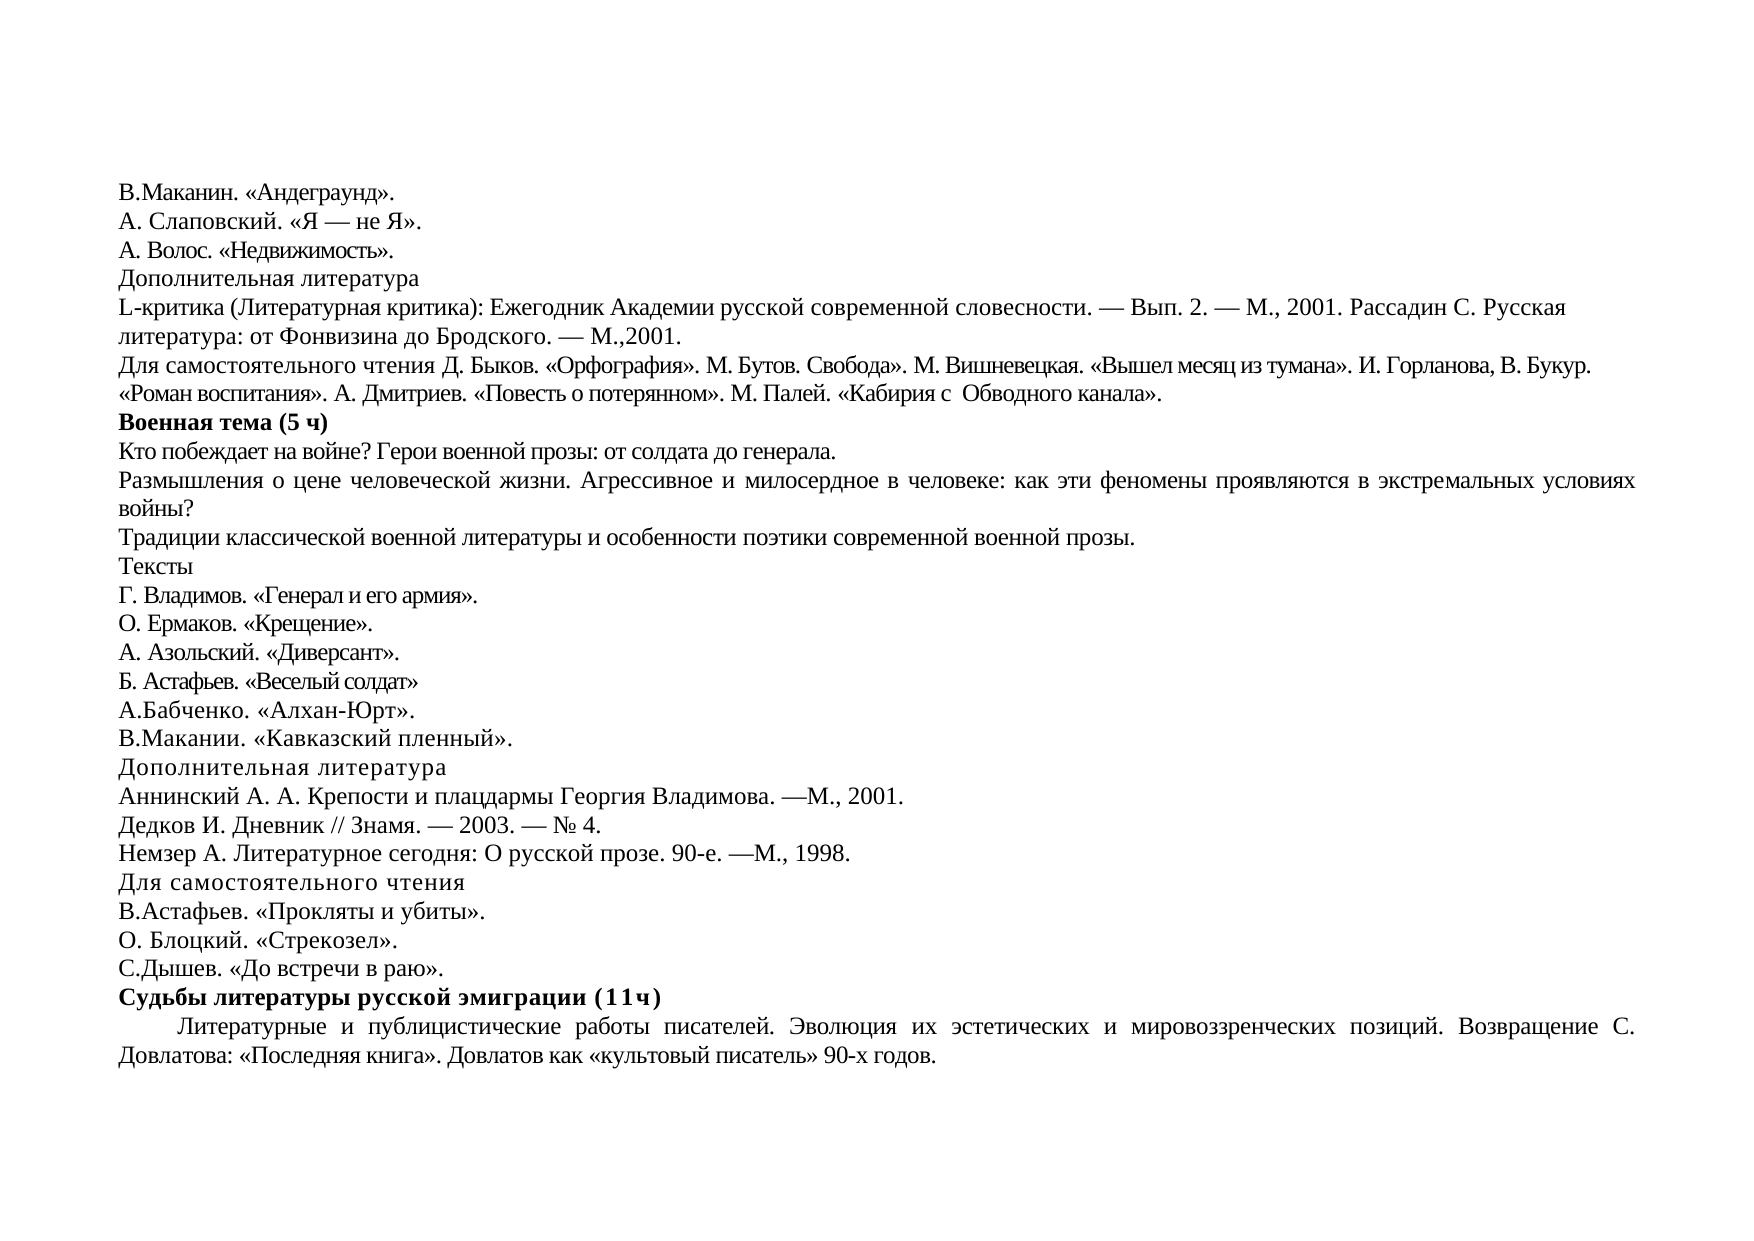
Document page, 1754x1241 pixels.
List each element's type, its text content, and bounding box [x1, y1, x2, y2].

text Тексты [118, 551, 1636, 580]
text Аннинский А. А. Крепости и плацдармы Георгия Владимова. —М., 2001. [118, 781, 1636, 810]
text L-критика (Литературная критика): Ежегодник Академии русской современной словесности. — Вып. 2. — М., 2001. Рассадин С. Русская литература: от Фонвизина до Бродского. — М.,2001. [118, 292, 1636, 350]
text Традиции классической военной литературы и особенности поэтики современной военной прозы. [118, 522, 1636, 551]
text Г. Владимов. «Генерал и его армия». [118, 580, 1636, 608]
text Для самостоятельного чтения [118, 867, 1636, 896]
text Литературные и публицистические работы писателей. Эволюция их эстетических и мировоззренческих позиций. Возвращение С. Довлатова: «Последняя книга». Довлатов как «культовый писатель» 90-х годов. [118, 1011, 1636, 1068]
text О. Ермаков. «Крещение». [118, 608, 1636, 637]
text А. Азольский. «Диверсант». [118, 637, 1636, 666]
text Для самостоятельного чтения Д. Быков. «Орфография». М. Бутов. Свобода». М. Вишневецкая. «Вышел месяц из тумана». И. Горланова, В. Букур. «Роман воспитания». А. Дмитриев. «Повесть о потерянном». М. Палей. «Кабирия с Обводного канала». [118, 350, 1636, 407]
text Размышления о цене человеческой жизни. Агрессивное и милосердное в человеке: как эти феномены проявляются в экстремальных условиях войны? [118, 465, 1636, 522]
text Кто побеждает на войне? Герои военной прозы: от солдата до генерала. [118, 436, 1636, 465]
text Военная тема (5 ч) [118, 407, 1636, 436]
text B.Макании. «Кавказский пленный». [118, 723, 1636, 752]
text Дополнительная литература [118, 263, 1636, 292]
text Дополнительная литература [118, 752, 1636, 781]
text A.Бабченко. «Алхан-Юрт». [118, 695, 1636, 723]
text B.Астафьев. «Прокляты и убиты». О. Блоцкий. «Стрекозел». [118, 896, 1636, 953]
text C.Дышев. «До встречи в раю». [118, 953, 1636, 982]
text Судьбы литературы русской эмиграции (11ч) [118, 982, 1636, 1011]
text Б. Астафьев. «Веселый солдат» [118, 666, 1636, 695]
text B.Маканин. «Андеграунд». А. Слаповский. «Я — не Я». А. Волос. «Недвижимость». [118, 177, 1636, 263]
text Немзер А. Литературное сегодня: О русской прозе. 90-е. —М., 1998. [118, 838, 1636, 867]
text Дедков И. Дневник // Знамя. — 2003. — № 4. [118, 810, 1636, 838]
